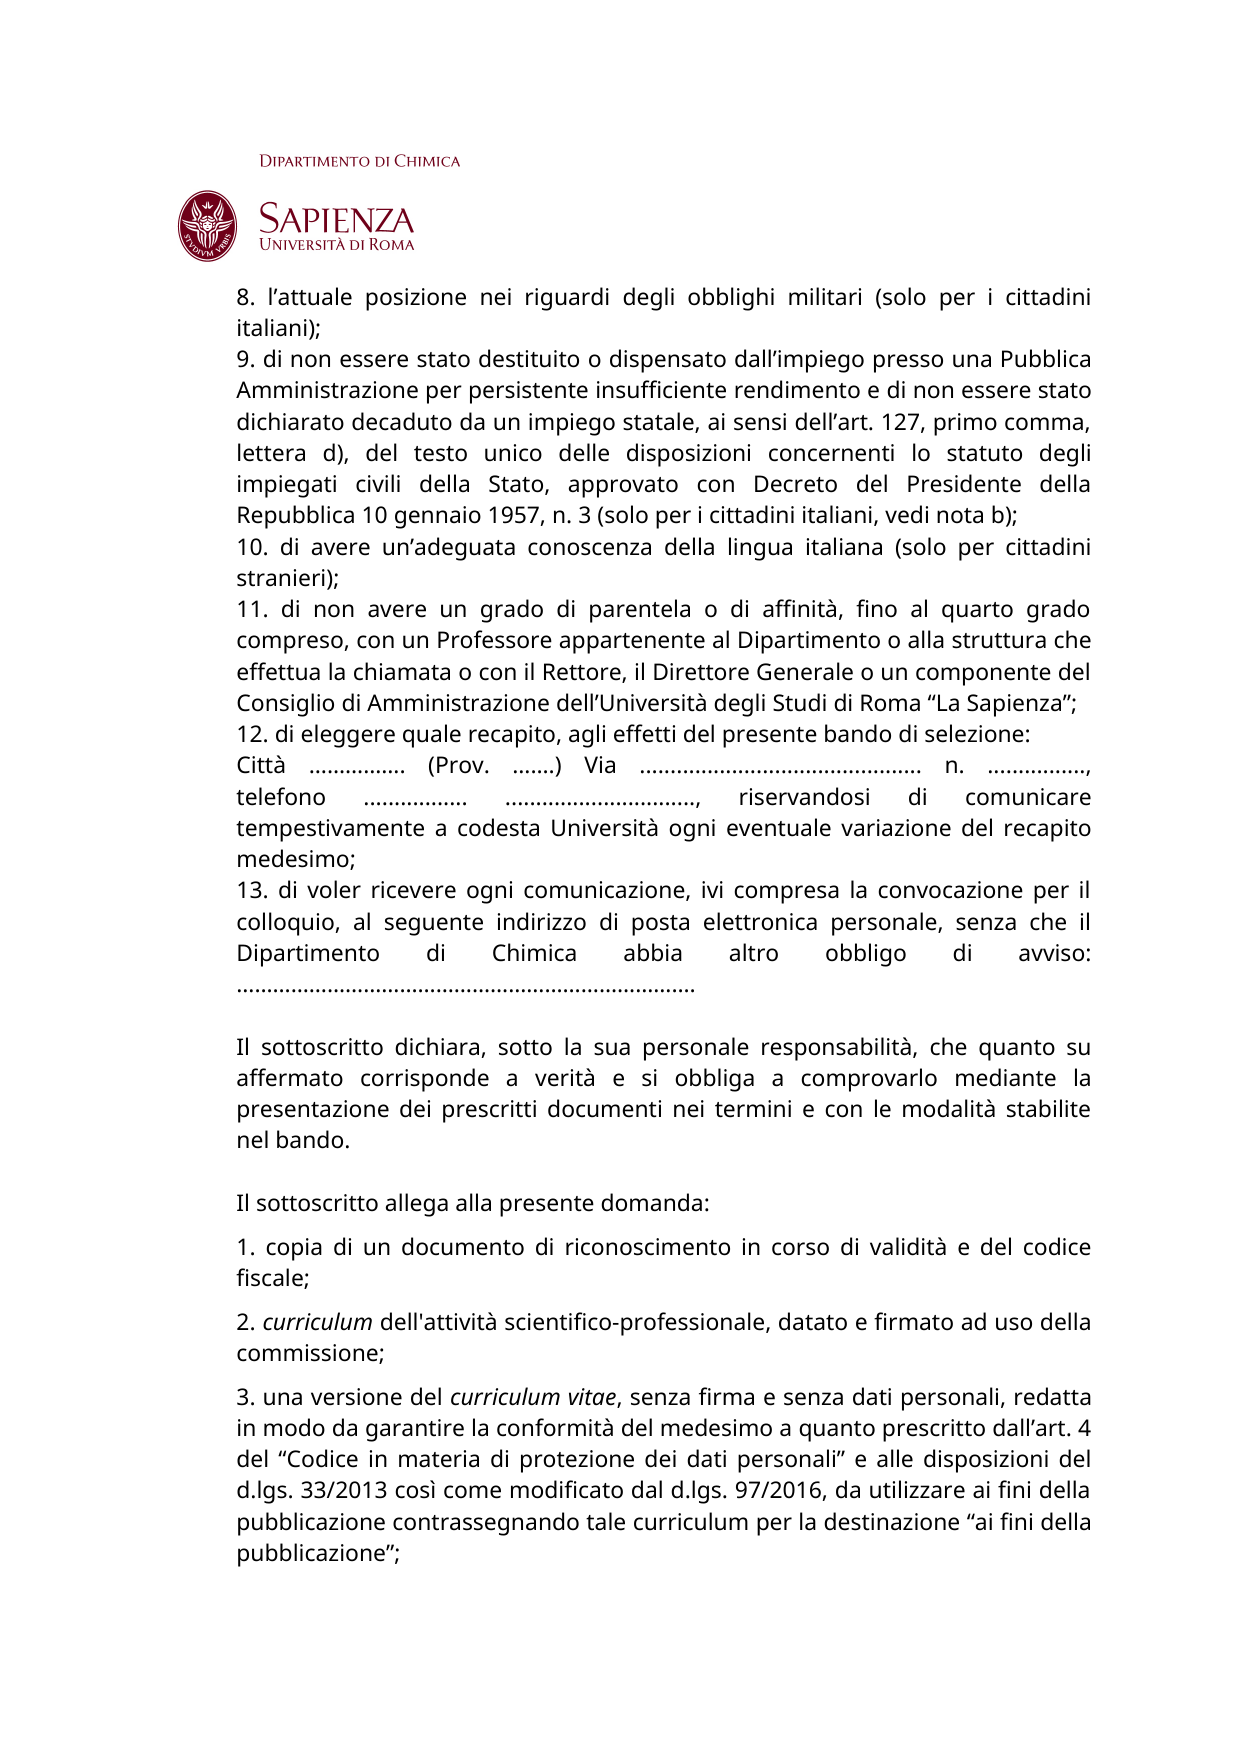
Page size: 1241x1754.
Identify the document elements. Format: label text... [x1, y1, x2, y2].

text Città ……………. (Prov. …….) Via .............................................. n. ................, telefono ................. ..............................., riservandosi di comunicare tempestivamente a codesta Università ogni eventuale variazione del recapito medesimo; [236, 749, 1092, 874]
text 3. una versione del curriculum vitae, senza firma e senza dati personali, redatta in modo da garantire la conformità del medesimo a quanto prescritto dall’art. 4 del “Codice in materia di protezione dei dati personali” e alle disposizioni del d.lgs. 33/2013 così come modificato dal d.lgs. 97/2016, da utilizzare ai fini della pubblicazione contrassegnando tale curriculum per la destinazione “ai fini della pubblicazione”; [236, 1381, 1092, 1568]
text 11. di non avere un grado di parentela o di affinità, fino al quarto grado compreso, con un Professore appartenente al Dipartimento o alla struttura che effettua la chiamata o con il Rettore, il Direttore Generale o un componente del Consiglio di Amministrazione dell’Università degli Studi di Roma “La Sapienza”; [236, 593, 1092, 718]
text 9. di non essere stato destituito o dispensato dall’impiego presso una Pubblica Amministrazione per persistente insufficiente rendimento e di non essere stato dichiarato decaduto da un impiego statale, ai sensi dell’art. 127, primo comma, lettera d), del testo unico delle disposizioni concernenti lo statuto degli impiegati civili della Stato, approvato con Decreto del Presidente della Repubblica 10 gennaio 1957, n. 3 (solo per i cittadini italiani, vedi nota b); [236, 343, 1092, 531]
text 1. copia di un documento di riconoscimento in corso di validità e del codice fiscale; [236, 1231, 1092, 1293]
text 2. curriculum dell'attività scientifico-professionale, datato e firmato ad uso della commissione; [236, 1306, 1092, 1368]
text 8. l’attuale posizione nei riguardi degli obblighi militari (solo per i cittadini italiani); [236, 281, 1092, 343]
text Il sottoscritto allega alla presente domanda: [236, 1187, 1092, 1218]
text 13. di voler ricevere ogni comunicazione, ivi compresa la convocazione per il colloquio, al seguente indirizzo di posta elettronica personale, senza che il Dipartimento di Chimica abbia altro obbligo di avviso: …………………………………………………………………. [236, 874, 1092, 999]
picture [25, 24, 460, 291]
text 12. di eleggere quale recapito, agli effetti del presente bando di selezione: [236, 718, 1092, 749]
text Il sottoscritto dichiara, sotto la sua personale responsabilità, che quanto su affermato corrisponde a verità e si obbliga a comprovarlo mediante la presentazione dei prescritti documenti nei termini e con le modalità stabilite nel bando. [236, 1031, 1092, 1156]
text 10. di avere un’adeguata conoscenza della lingua italiana (solo per cittadini stranieri); [236, 531, 1092, 593]
